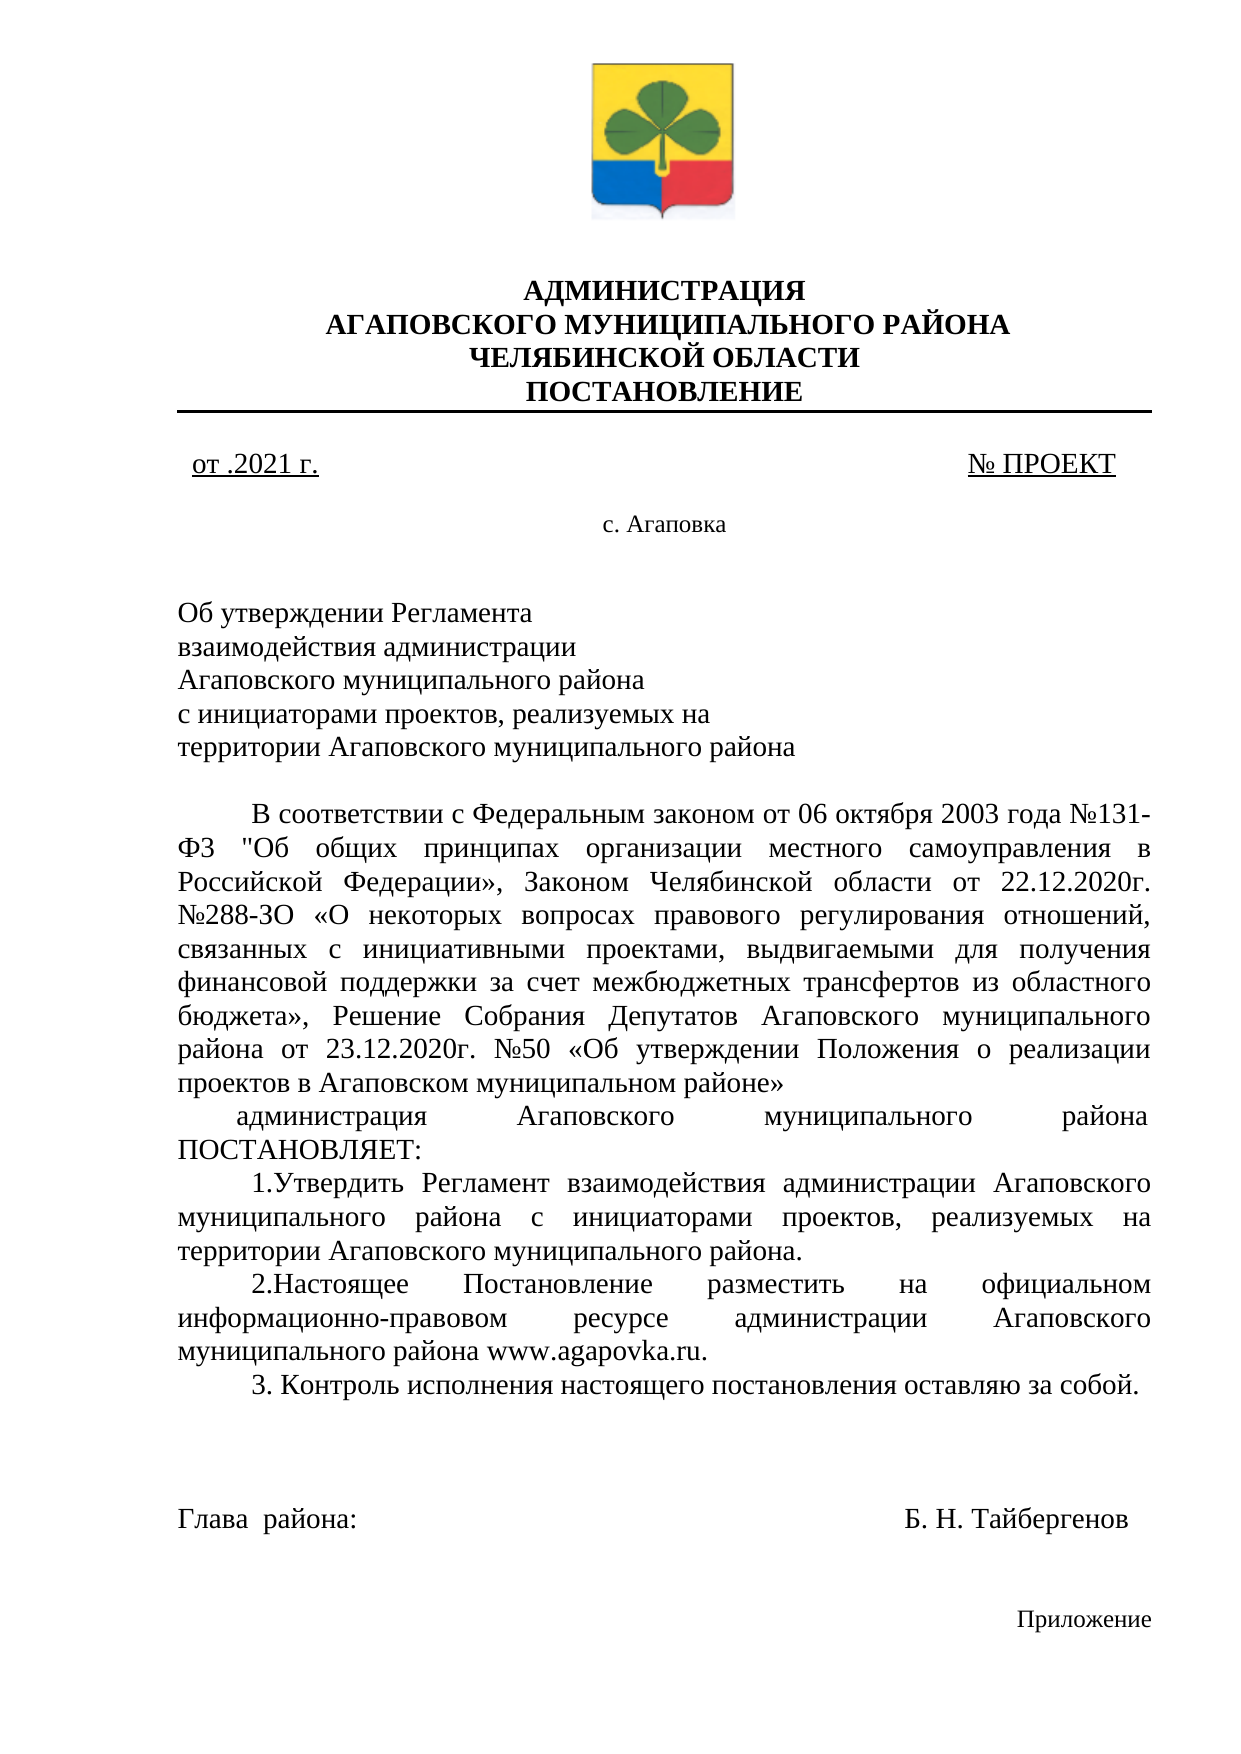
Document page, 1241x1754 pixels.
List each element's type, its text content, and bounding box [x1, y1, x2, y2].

text 3. Контроль исполнения настоящего постановления оставляю за собой. [177, 1367, 1152, 1400]
text Об утверждении Регламента [177, 595, 1152, 629]
text Глава района: Б. Н. Тайбергенов [177, 1501, 1144, 1534]
text Агаповского муниципального района [177, 662, 649, 696]
text Приложение [677, 1604, 1152, 1632]
text с инициаторами проектов, реализуемых на территории Агаповского муниципального района [177, 696, 797, 763]
text 1.Утвердить Регламент взаимодействия администрации Агаповского муниципального района с инициаторами проектов, реализуемых на территории Агаповского муниципального района. [177, 1166, 1152, 1266]
text с. Агаповка [177, 509, 1152, 537]
text АГАПОВСКОГО МУНИЦИПАЛЬНОГО РАЙОНА [177, 307, 1152, 341]
text В соответствии с Федеральным законом от 06 октября 2003 года №131-Ф3 "Об общих принципах организации местного самоуправления в Российской Федерации», Законом Челябинской области от 22.12.2020г. №288-ЗО «О некоторых вопросах правового регулирования отношений, связанных с инициативными проектами, выдвигаемыми для получения финансовой поддержки за счет межбюджетных трансфертов из областного бюджета», Решение Собрания Депутатов Агаповского муниципального района от 23.12.2020г. №50 «Об утверждении Положения о реализации проектов в Агаповском муниципальном районе» [177, 797, 1152, 1098]
text ЧЕЛЯБИНСКОЙ ОБЛАСТИ [177, 341, 1152, 374]
text администрация Агаповского муниципального района ПОСТАНОВЛЯЕТ: [177, 1098, 1149, 1166]
text ПОСТАНОВЛЕНИЕ [177, 374, 1152, 410]
text 2.Настоящее Постановление разместить на официальном информационно-правовом ресурсе администрации Агаповского муниципального района www.agapovka.ru. [177, 1266, 1152, 1367]
text АДМИНИСТРАЦИЯ [177, 273, 1152, 307]
text от .2021 г. № ПРОЕКТ [177, 446, 1152, 480]
text взаимодействия администрации [177, 629, 1152, 662]
